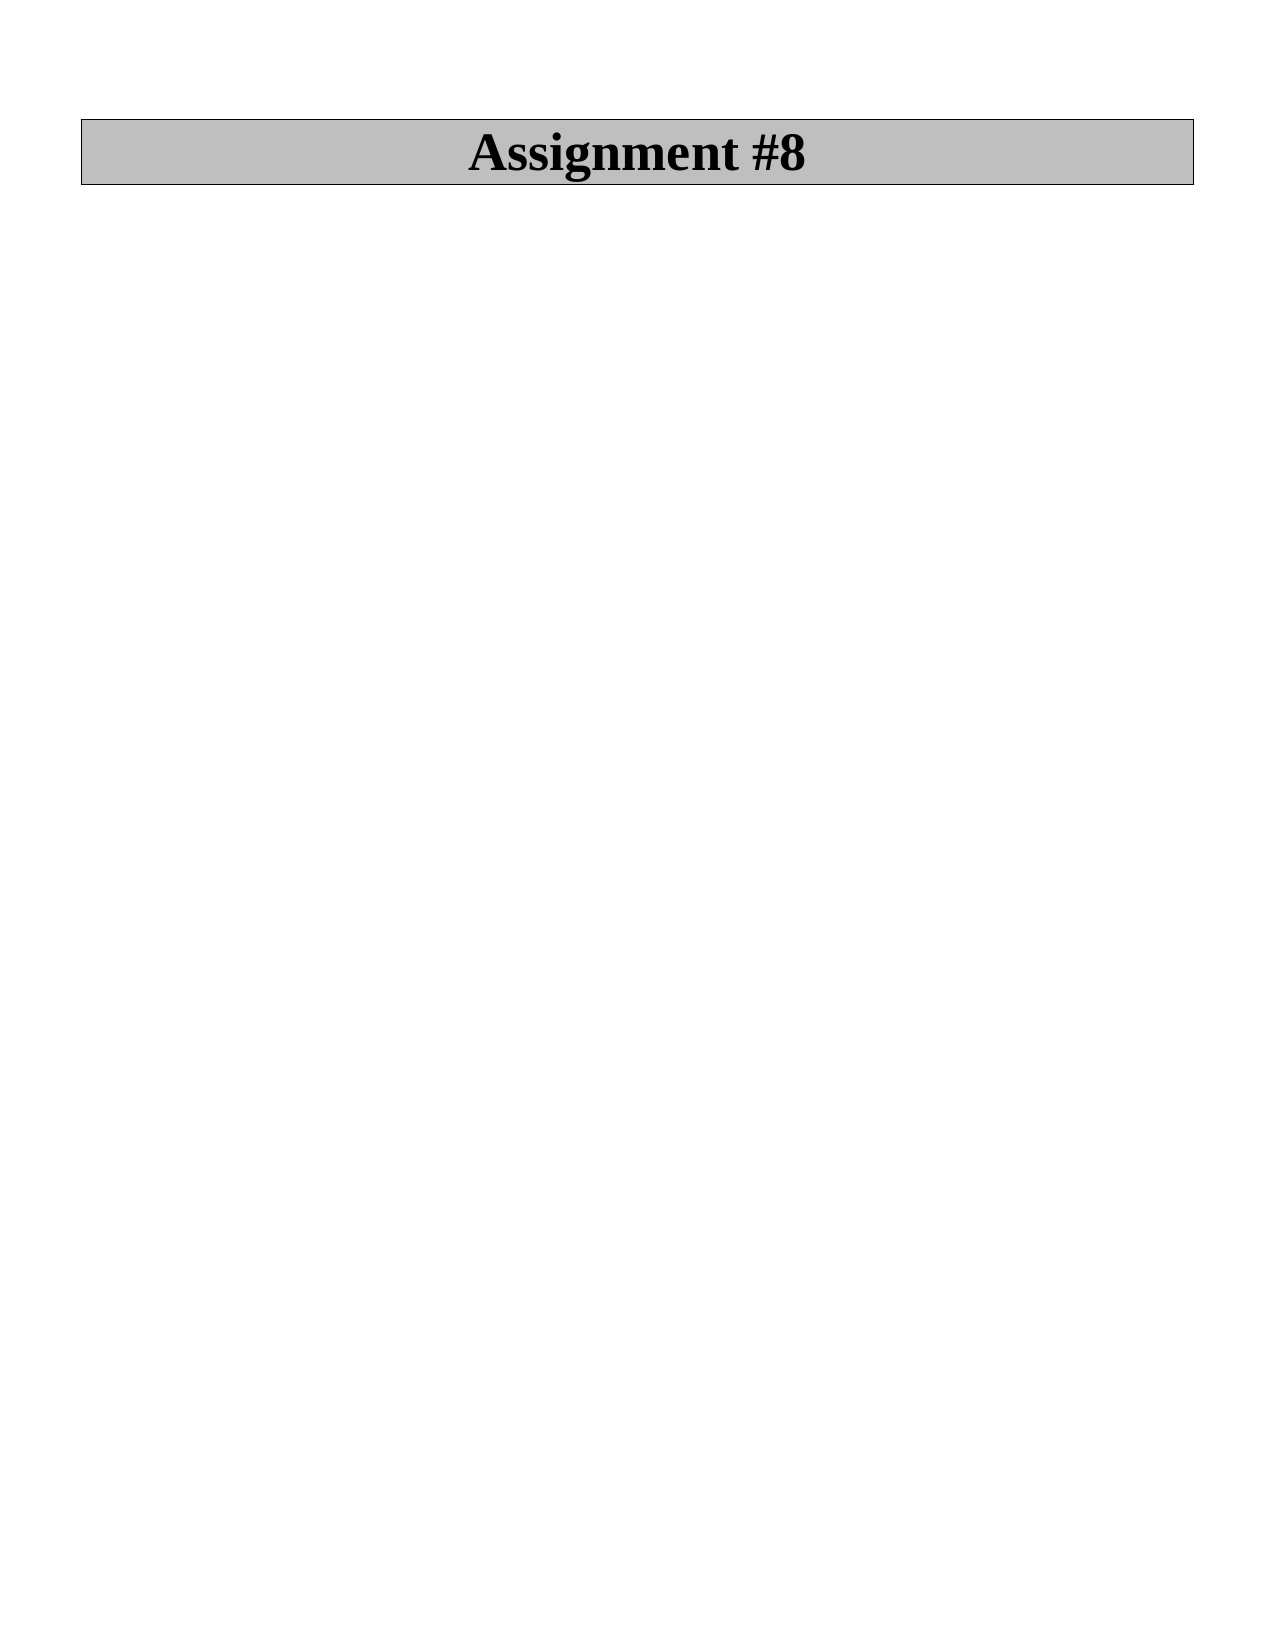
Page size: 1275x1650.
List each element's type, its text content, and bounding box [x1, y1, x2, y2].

text Assignment #8 [82, 120, 1193, 184]
